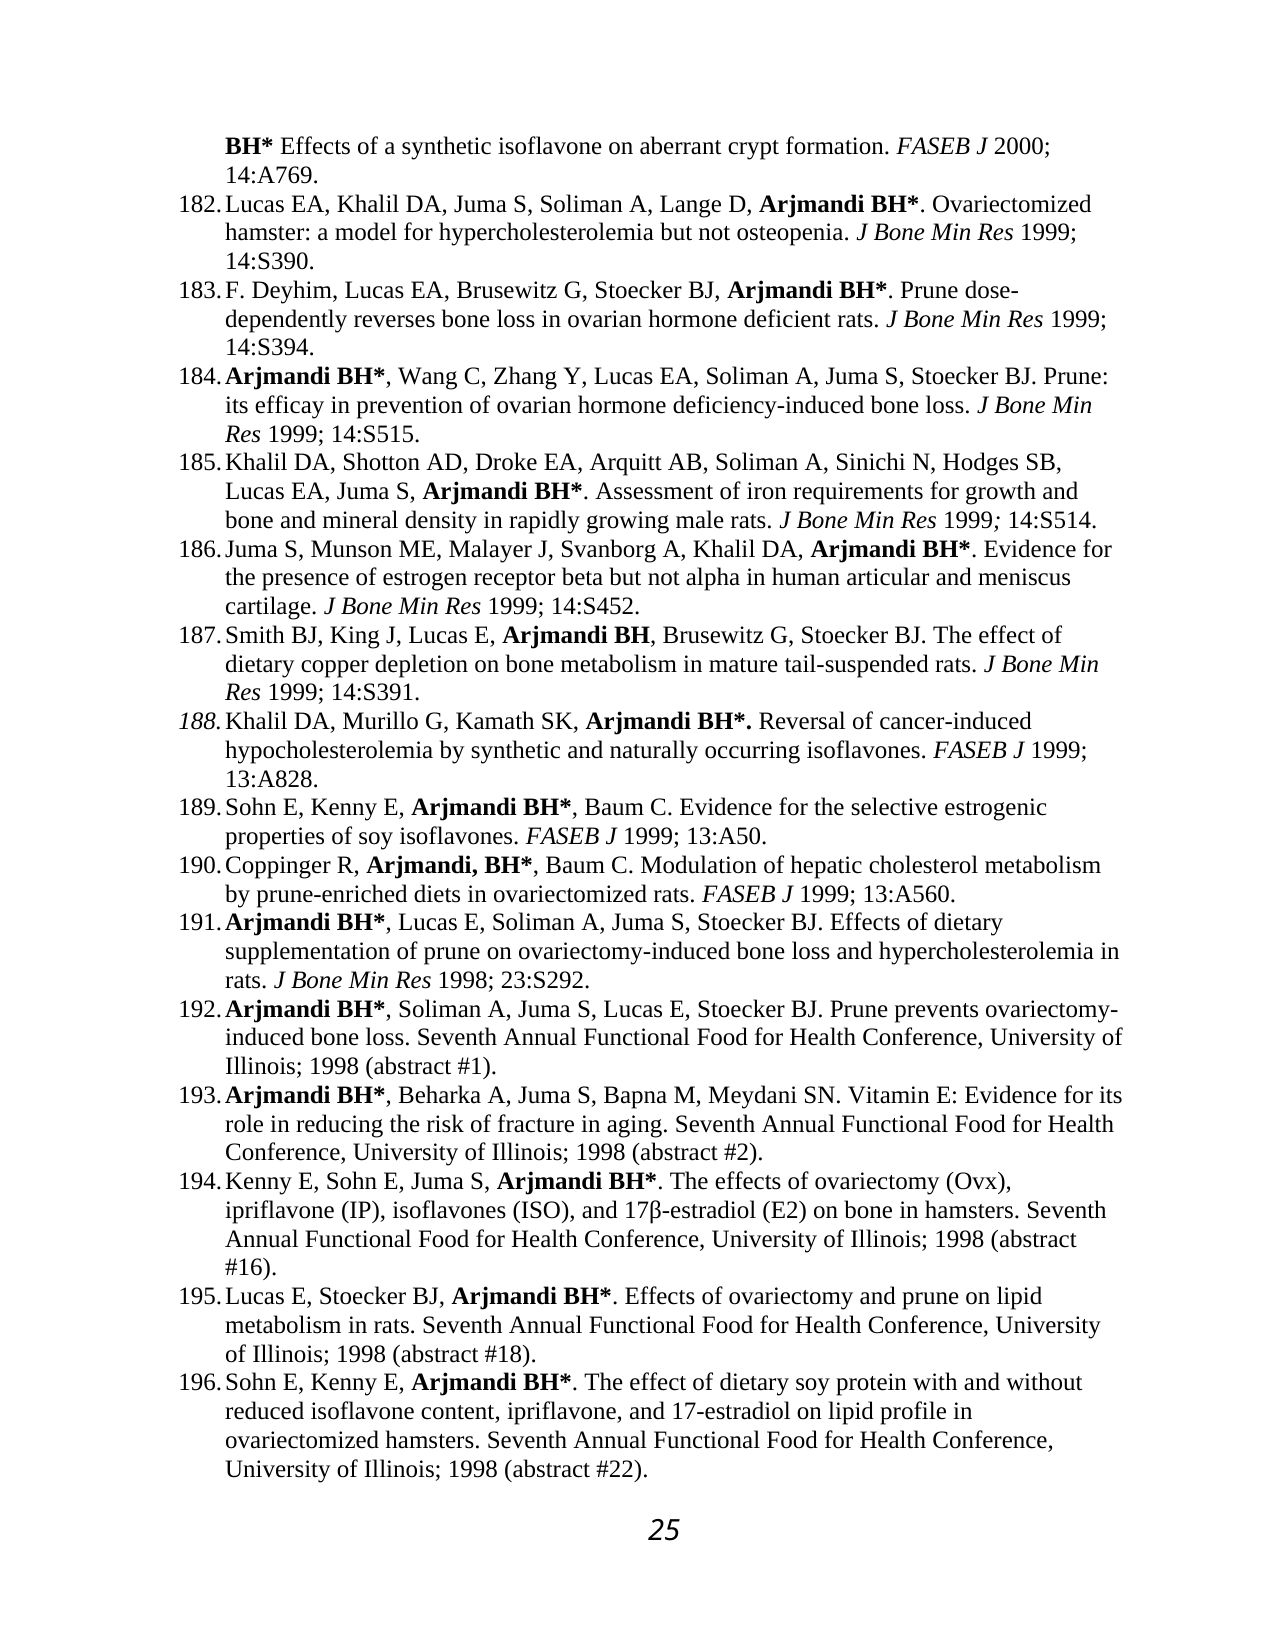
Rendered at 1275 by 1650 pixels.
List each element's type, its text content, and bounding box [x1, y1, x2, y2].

list Arjmandi BH*, Soliman A, Juma S, Lucas E, Stoecker BJ. Prune prevents ovariectomy-induced bone loss. Seventh Annual Functional Food for Health Conference, University of Illinois; 1998 (abstract #1). [178, 994, 1125, 1080]
list Arjmandi BH*, Wang C, Zhang Y, Lucas EA, Soliman A, Juma S, Stoecker BJ. Prune: its efficay in prevention of ovarian hormone deficiency-induced bone loss. J Bone Min Res 1999; 14:S515. [178, 361, 1125, 447]
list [178, 131, 1125, 189]
list Smith BJ, King J, Lucas E, Arjmandi BH, Brusewitz G, Stoecker BJ. The effect of dietary copper depletion on bone metabolism in mature tail-suspended rats. J Bone Min Res 1999; 14:S391. [178, 620, 1125, 706]
list Coppinger R, Arjmandi, BH*, Baum C. Modulation of hepatic cholesterol metabolism by prune-enriched diets in ovariectomized rats. FASEB J 1999; 13:A560. [178, 850, 1125, 907]
list Kenny E, Sohn E, Juma S, Arjmandi BH*. The effects of ovariectomy (Ovx), ipriflavone (IP), isoflavones (ISO), and 17β-estradiol (E2) on bone in hamsters. Seventh Annual Functional Food for Health Conference, University of Illinois; 1998 (abstract #16). [178, 1166, 1125, 1281]
list F. Deyhim, Lucas EA, Brusewitz G, Stoecker BJ, Arjmandi BH*. Prune dose-dependently reverses bone loss in ovarian hormone deficient rats. J Bone Min Res 1999; 14:S394. [178, 275, 1125, 361]
list Sohn E, Kenny E, Arjmandi BH*, Baum C. Evidence for the selective estrogenic properties of soy isoflavones. FASEB J 1999; 13:A50. [178, 792, 1125, 850]
list Arjmandi BH*, Beharka A, Juma S, Bapna M, Meydani SN. Vitamin E: Evidence for its role in reducing the risk of fracture in aging. Seventh Annual Functional Food for Health Conference, University of Illinois; 1998 (abstract #2). [178, 1080, 1125, 1166]
list Sohn E, Kenny E, Arjmandi BH*. The effect of dietary soy protein with and without reduced isoflavone content, ipriflavone, and 17-estradiol on lipid profile in ovariectomized hamsters. Seventh Annual Functional Food for Health Conference, University of Illinois; 1998 (abstract #22). [178, 1367, 1125, 1482]
list Lucas E, Stoecker BJ, Arjmandi BH*. Effects of ovariectomy and prune on lipid metabolism in rats. Seventh Annual Functional Food for Health Conference, University of Illinois; 1998 (abstract #18). [178, 1281, 1125, 1367]
list Juma S, Munson ME, Malayer J, Svanborg A, Khalil DA, Arjmandi BH*. Evidence for the presence of estrogen receptor beta but not alpha in human articular and meniscus cartilage. J Bone Min Res 1999; 14:S452. [178, 534, 1125, 620]
list Khalil DA, Shotton AD, Droke EA, Arquitt AB, Soliman A, Sinichi N, Hodges SB, Lucas EA, Juma S, Arjmandi BH*. Assessment of iron requirements for growth and bone and mineral density in rapidly growing male rats. J Bone Min Res 1999; 14:S514. [178, 447, 1125, 534]
list Khalil DA, Murillo G, Kamath SK, Arjmandi BH*. Reversal of cancer-induced hypocholesterolemia by synthetic and naturally occurring isoflavones. FASEB J 1999; 13:A828. [178, 706, 1125, 792]
list Arjmandi BH*, Lucas E, Soliman A, Juma S, Stoecker BJ. Effects of dietary supplementation of prune on ovariectomy-induced bone loss and hypercholesterolemia in rats. J Bone Min Res 1998; 23:S292. [178, 907, 1125, 994]
list Lucas EA, Khalil DA, Juma S, Soliman A, Lange D, Arjmandi BH*. Ovariectomized hamster: a model for hypercholesterolemia but not osteopenia. J Bone Min Res 1999; 14:S390. [178, 189, 1125, 275]
